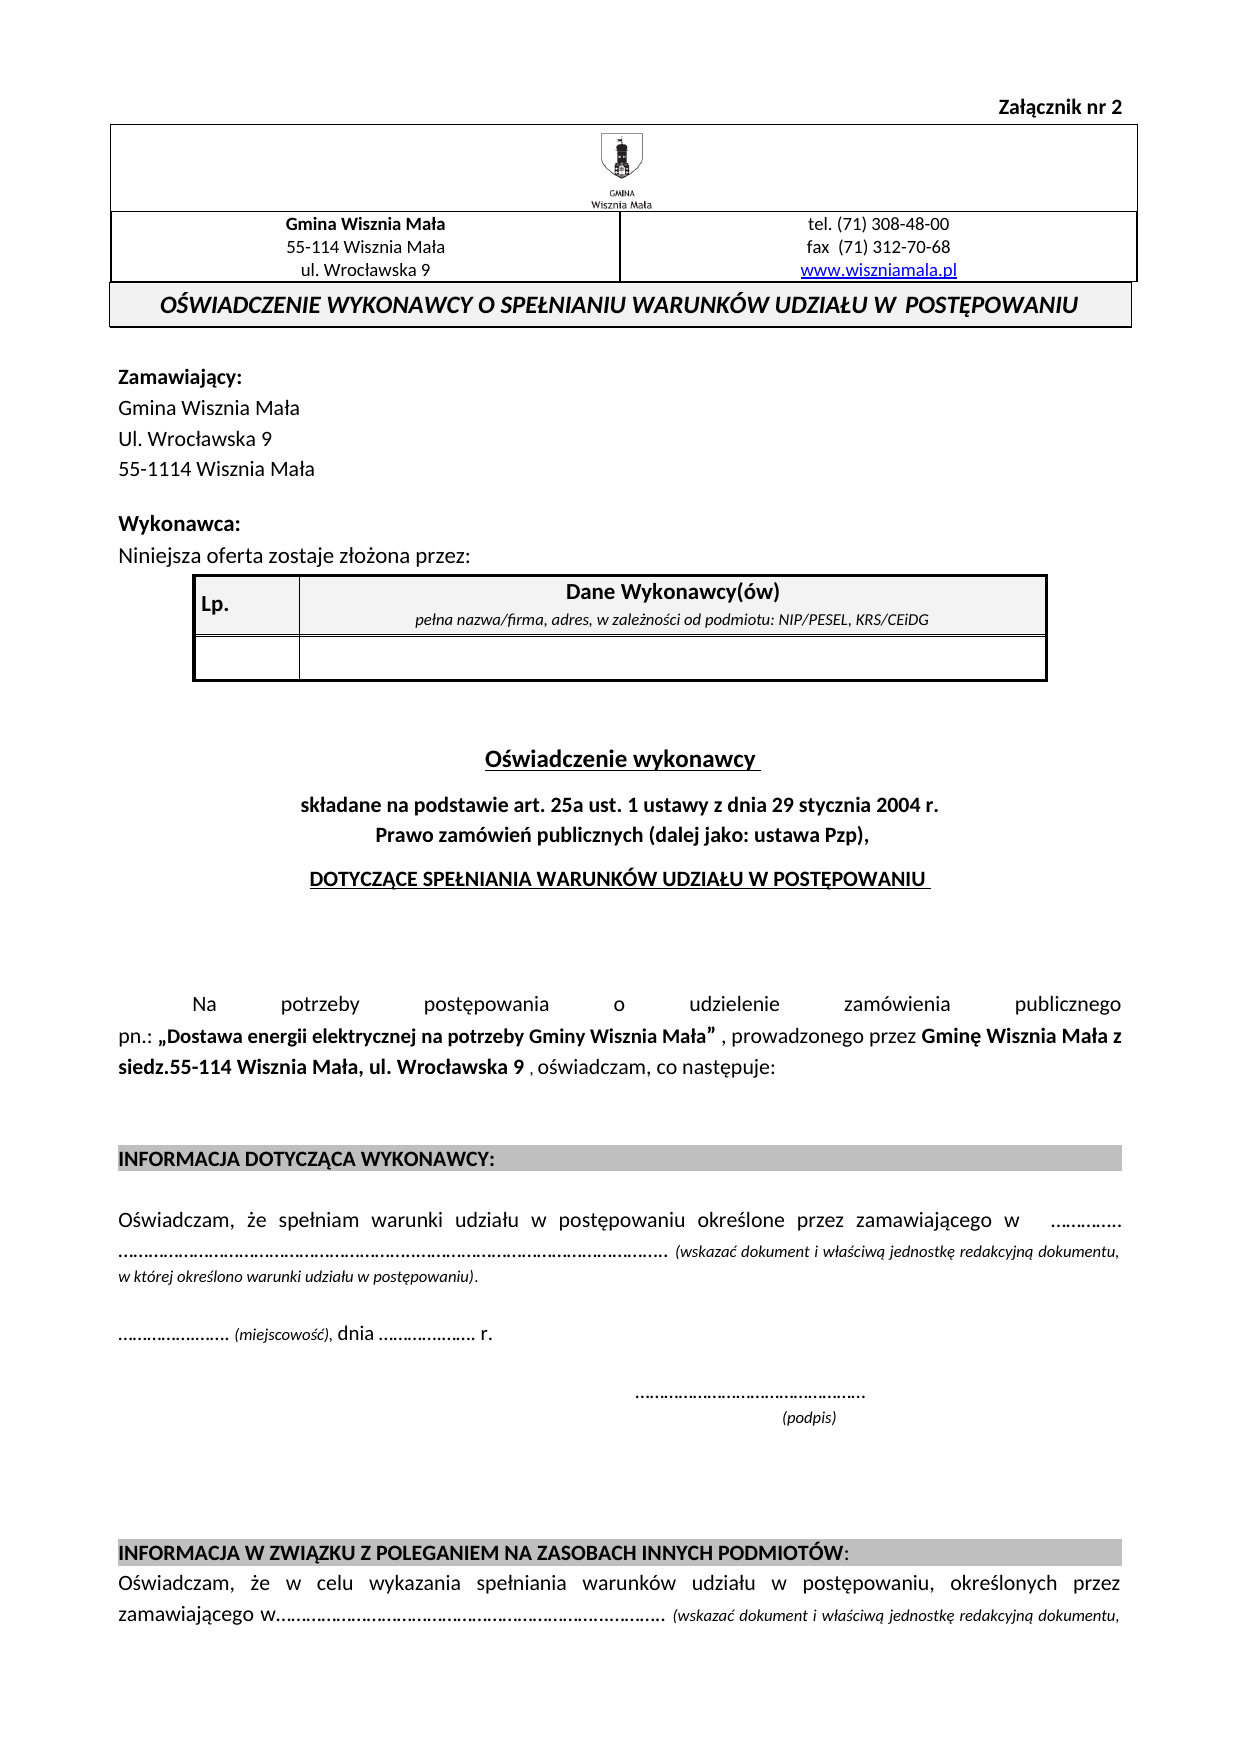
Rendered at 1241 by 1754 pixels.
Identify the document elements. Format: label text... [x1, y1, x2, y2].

table_cell [196, 637, 299, 679]
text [118, 1569, 1122, 1627]
text Ul. Wrocławska 9 [118, 425, 1122, 451]
table_cell tel. (71) 308-48-00 fax (71) 312-70-68 www.wiszniamala.pl [621, 212, 1136, 281]
text 55-1114 Wisznia Mała [118, 455, 1122, 482]
table_cell [300, 637, 1045, 679]
text Załącznik nr 2 [664, 93, 1122, 120]
text DOTYCZĄCE SPEŁNIANIA WARUNKÓW UDZIAŁU W POSTĘPOWANIU [118, 865, 1122, 924]
text ………………………………………… [118, 1378, 1122, 1404]
text (podpis) [708, 1408, 1122, 1428]
text Na potrzeby postępowania o udzielenie zamówienia publicznego pn.: „Dostawa energii elektrycznej na potrzeby Gminy Wisznia Mała” , prowadzonego przez Gminę Wisznia Mała z siedz.55-114 Wisznia Mała, ul. Wrocławska 9 , oświadczam, co następuje: [118, 990, 1122, 1079]
text …………….……. (miejscowość), dnia ………….……. r. [118, 1320, 1122, 1346]
text Oświadczam, że spełniam warunki udziału w postępowaniu określone przez zamawiającego w …………..…………………………………………………..………………………………………….. (wskazać dokument i właściwą jednostkę redakcyjną dokumentu, w której określono warunki udziału w postępowaniu). [118, 1206, 1122, 1287]
text Prawo zamówień publicznych (dalej jako: ustawa Pzp), [118, 822, 1122, 848]
text Wykonawca: [118, 509, 1122, 537]
subtitle OŚWIADCZENIE WYKONAWCY O SPEŁNIANIU WARUNKÓW UDZIAŁU W POSTĘPOWANIU [110, 283, 1131, 326]
text Gmina Wisznia Mała [118, 394, 1122, 421]
table_header Lp. [196, 577, 299, 633]
table_cell Gmina Wisznia Mała 55-114 Wisznia Mała ul. Wrocławska 9 [112, 212, 619, 281]
text składane na podstawie art. 25a ust. 1 ustawy z dnia 29 stycznia 2004 r. [118, 791, 1122, 818]
text INFORMACJA DOTYCZĄCA WYKONAWCY: [118, 1145, 1122, 1171]
picture [588, 128, 656, 211]
text Niniejsza oferta zostaje złożona przez: [118, 541, 1122, 569]
table_header [111, 125, 1137, 211]
text Zamawiający: [118, 363, 1122, 390]
text INFORMACJA W ZWIĄZKU Z POLEGANIEM NA ZASOBACH INNYCH PODMIOTÓW: [118, 1539, 1122, 1566]
table_header Dane Wykonawcy(ów) pełna nazwa/firma, adres, w zależności od podmiotu: NIP/PESEL, KRS/CEiDG [300, 577, 1045, 633]
text Oświadczenie wykonawcy [118, 743, 1122, 774]
